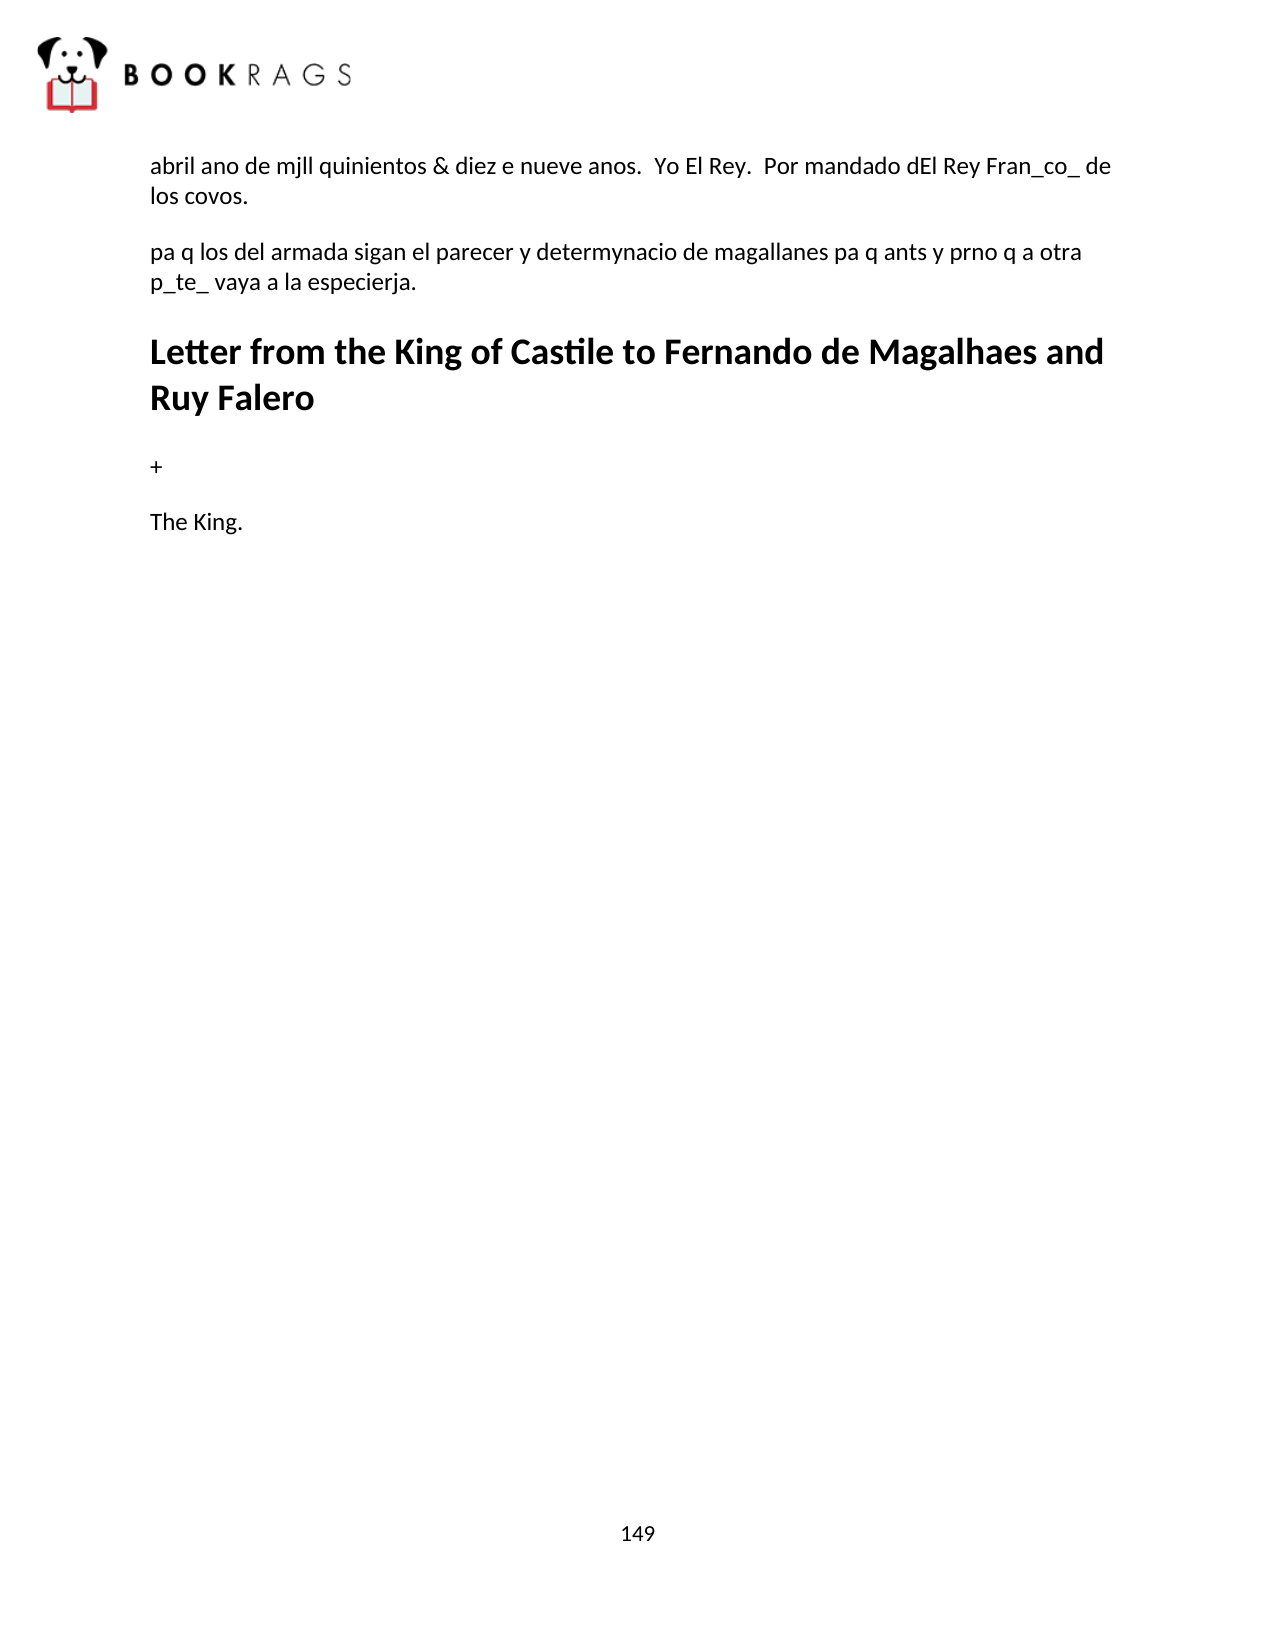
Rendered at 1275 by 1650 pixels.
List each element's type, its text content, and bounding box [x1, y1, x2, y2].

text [150, 150, 1125, 211]
picture [37, 37, 351, 113]
text + [150, 451, 1125, 482]
text pa q los del armada sigan el parecer y determynacio de magallanes pa q ants y prno q a otra p_te_ vaya a la especierja. [150, 236, 1125, 297]
text The King. [150, 507, 1125, 537]
text Letter from the King of Castile to Fernando de Magalhaes and Ruy Falero [150, 328, 1125, 420]
